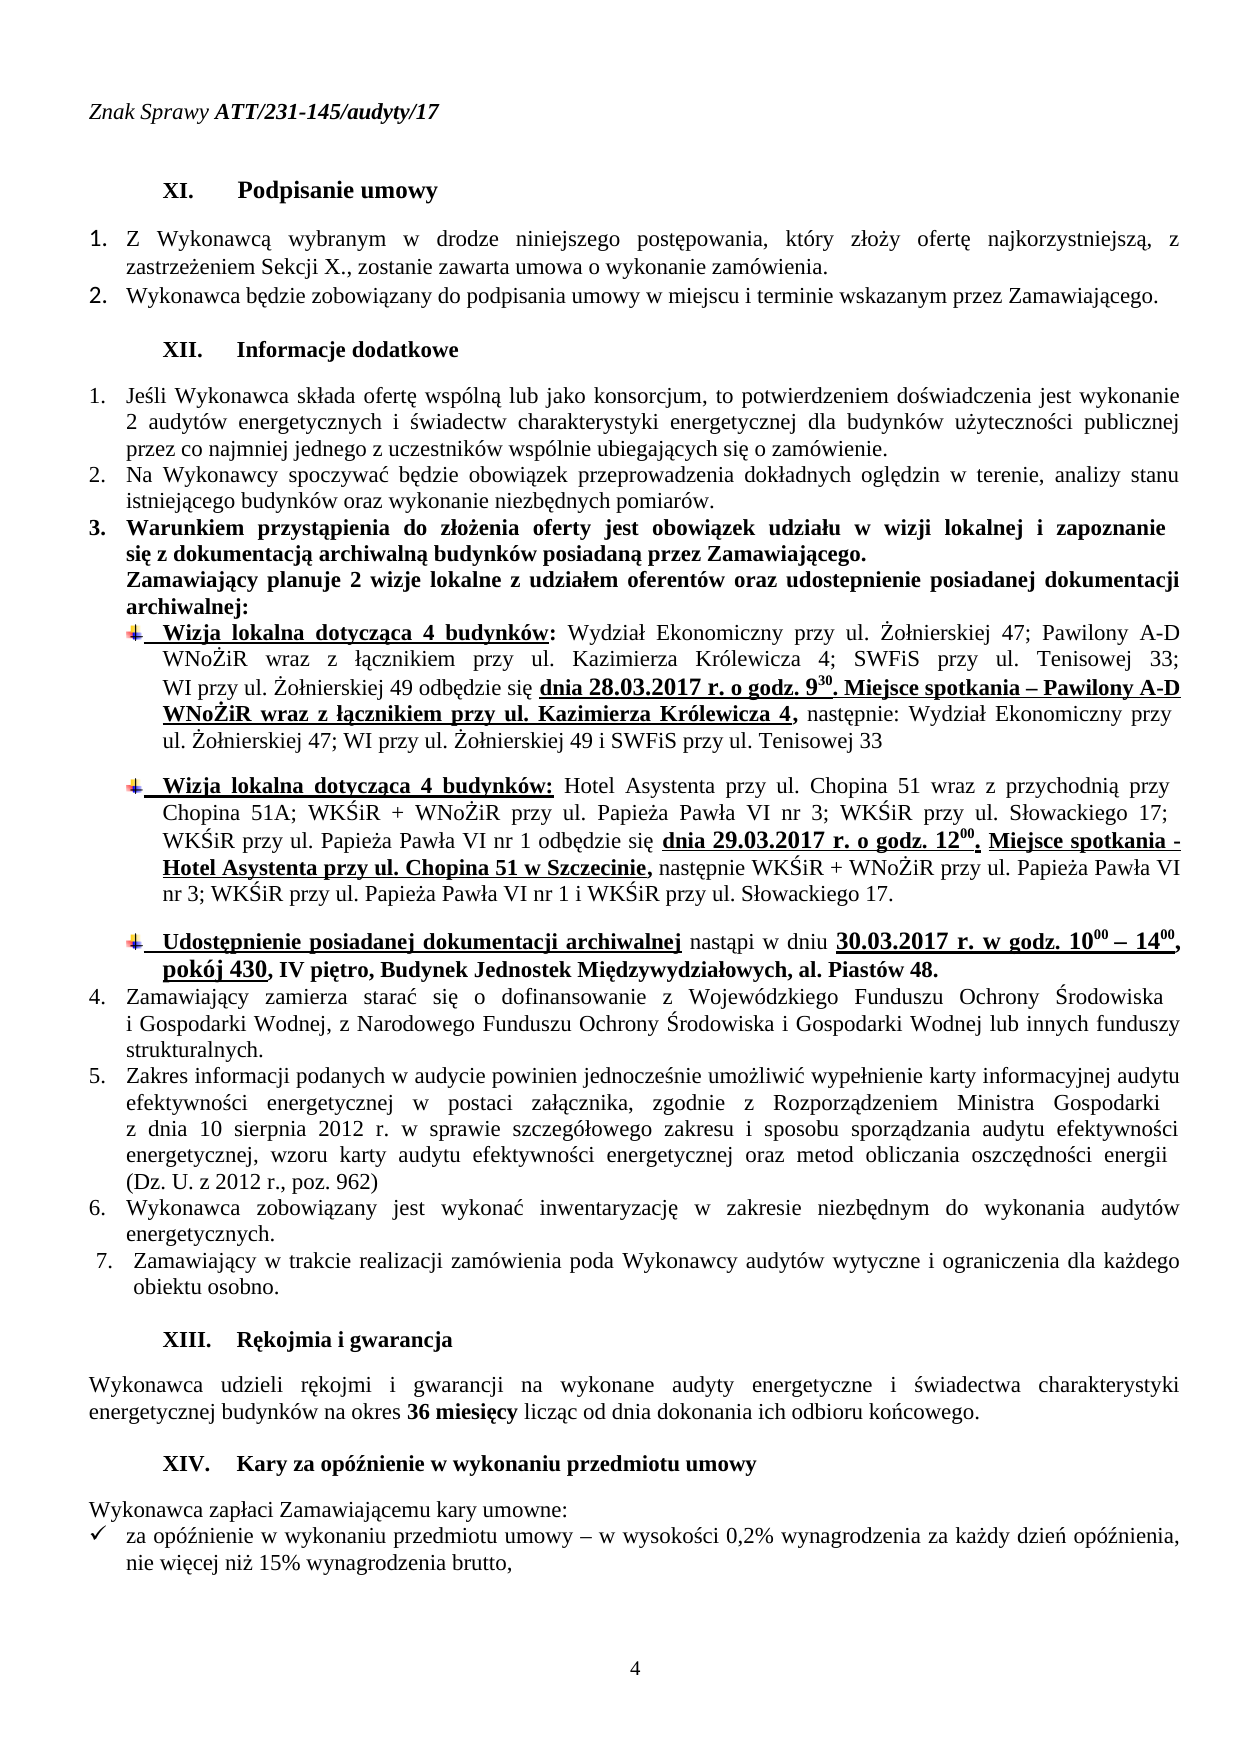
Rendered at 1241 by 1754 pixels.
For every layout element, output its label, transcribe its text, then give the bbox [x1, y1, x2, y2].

list Jeśli Wykonawca składa ofertę wspólną lub jako konsorcjum, to potwierdzeniem doświadczenia jest wykonanie 2 audytów energetycznych i świadectw charakterystyki energetycznej dla budynków użyteczności publicznej przez co najmniej jednego z uczestników wspólnie ubiegających się o zamówienie. [89, 382, 1181, 461]
list Zamawiający zamierza starać się o dofinansowanie z Wojewódzkiego Funduszu Ochrony Środowiska i Gospodarki Wodnej, z Narodowego Funduszu Ochrony Środowiska i Gospodarki Wodnej lub innych funduszy strukturalnych. [89, 983, 1181, 1062]
text Zamawiający planuje 2 wizje lokalne z udziałem oferentów oraz udostepnienie posiadanej dokumentacji archiwalnej: [126, 566, 1181, 619]
list Wykonawca będzie zobowiązany do podpisania umowy w miejscu i terminie wskazanym przez Zamawiającego. [89, 279, 1181, 310]
list Z Wykonawcą wybranym w drodze niniejszego postępowania, który złoży ofertę najkorzystniejszą, z zastrzeżeniem Sekcji X., zostanie zawarta umowa o wykonanie zamówienia. [89, 223, 1181, 279]
list Podpisanie umowy [162, 175, 1181, 203]
list Wizja lokalna dotycząca 4 budynków: Wydział Ekonomiczny przy ul. Żołnierskiej 47; Pawilony A-D WNoŻiR wraz z łącznikiem przy ul. Kazimierza Królewicza 4; SWFiS przy ul. Tenisowej 33; WI przy ul. Żołnierskiej 49 odbędzie się dnia 28.03.2017 r. o godz. 930. Miejsce spotkania – Pawilony A-D WNoŻiR wraz z łącznikiem przy ul. Kazimierza Królewicza 4, następnie: Wydział Ekonomiczny przy ul. Żołnierskiej 47; WI przy ul. Żołnierskiej 49 i SWFiS przy ul. Tenisowej 33 [125, 619, 1181, 753]
picture [126, 777, 143, 794]
list Warunkiem przystąpienia do złożenia oferty jest obowiązek udziału w wizji lokalnej i zapoznanie się z dokumentacją archiwalną budynków posiadaną przez Zamawiającego. [89, 514, 1181, 566]
list Wykonawca zobowiązany jest wykonać inwentaryzację w zakresie niezbędnym do wykonania audytów energetycznych. [89, 1194, 1181, 1247]
text Wykonawca udzieli rękojmi i gwarancji na wykonane audyty energetyczne i świadectwa charakterystyki energetycznej budynków na okres 36 miesięcy licząc od dnia dokonania ich odbioru końcowego. [89, 1371, 1181, 1424]
list Na Wykonawcy spoczywać będzie obowiązek przeprowadzenia dokładnych oględzin w terenie, analizy stanu istniejącego budynków oraz wykonanie niezbędnych pomiarów. [89, 461, 1181, 514]
list Rękojmia i gwarancja [162, 1326, 1181, 1352]
picture [126, 623, 143, 641]
list Zamawiający w trakcie realizacji zamówienia poda Wykonawcy audytów wytyczne i ograniczenia dla każdego obiektu osobno. [96, 1247, 1181, 1299]
list Wizja lokalna dotycząca 4 budynków: Hotel Asystenta przy ul. Chopina 51 wraz z przychodnią przy Chopina 51A; WKŚiR + WNoŻiR przy ul. Papieża Pawła VI nr 3; WKŚiR przy ul. Słowackiego 17; WKŚiR przy ul. Papieża Pawła VI nr 1 odbędzie się dnia 29.03.2017 r. o godz. 1200. Miejsce spotkania - Hotel Asystenta przy ul. Chopina 51 w Szczecinie, następnie WKŚiR + WNoŻiR przy ul. Papieża Pawła VI nr 3; WKŚiR przy ul. Papieża Pawła VI nr 1 i WKŚiR przy ul. Słowackiego 17. [125, 772, 1181, 907]
list Udostępnienie posiadanej dokumentacji archiwalnej nastąpi w dniu 30.03.2017 r. w godz. 1000 – 1400, pokój 430, IV piętro, Budynek Jednostek Międzywydziałowych, al. Piastów 48. [125, 926, 1181, 983]
list Kary za opóźnienie w wykonaniu przedmiotu umowy [162, 1450, 1181, 1477]
list za opóźnienie w wykonaniu przedmiotu umowy – w wysokości 0,2% wynagrodzenia za każdy dzień opóźnienia, nie więcej niż 15% wynagrodzenia brutto, [89, 1522, 1181, 1575]
picture [126, 932, 143, 950]
list Zakres informacji podanych w audycie powinien jednocześnie umożliwić wypełnienie karty informacyjnej audytu efektywności energetycznej w postaci załącznika, zgodnie z Rozporządzeniem Ministra Gospodarki z dnia 10 sierpnia 2012 r. w sprawie szczegółowego zakresu i sposobu sporządzania audytu efektywności energetycznej, wzoru karty audytu efektywności energetycznej oraz metod obliczania oszczędności energii (Dz. U. z 2012 r., poz. 962) [89, 1062, 1181, 1194]
text Wykonawca zapłaci Zamawiającemu kary umowne: [89, 1496, 1181, 1522]
list Informacje dodatkowe [162, 336, 1181, 363]
